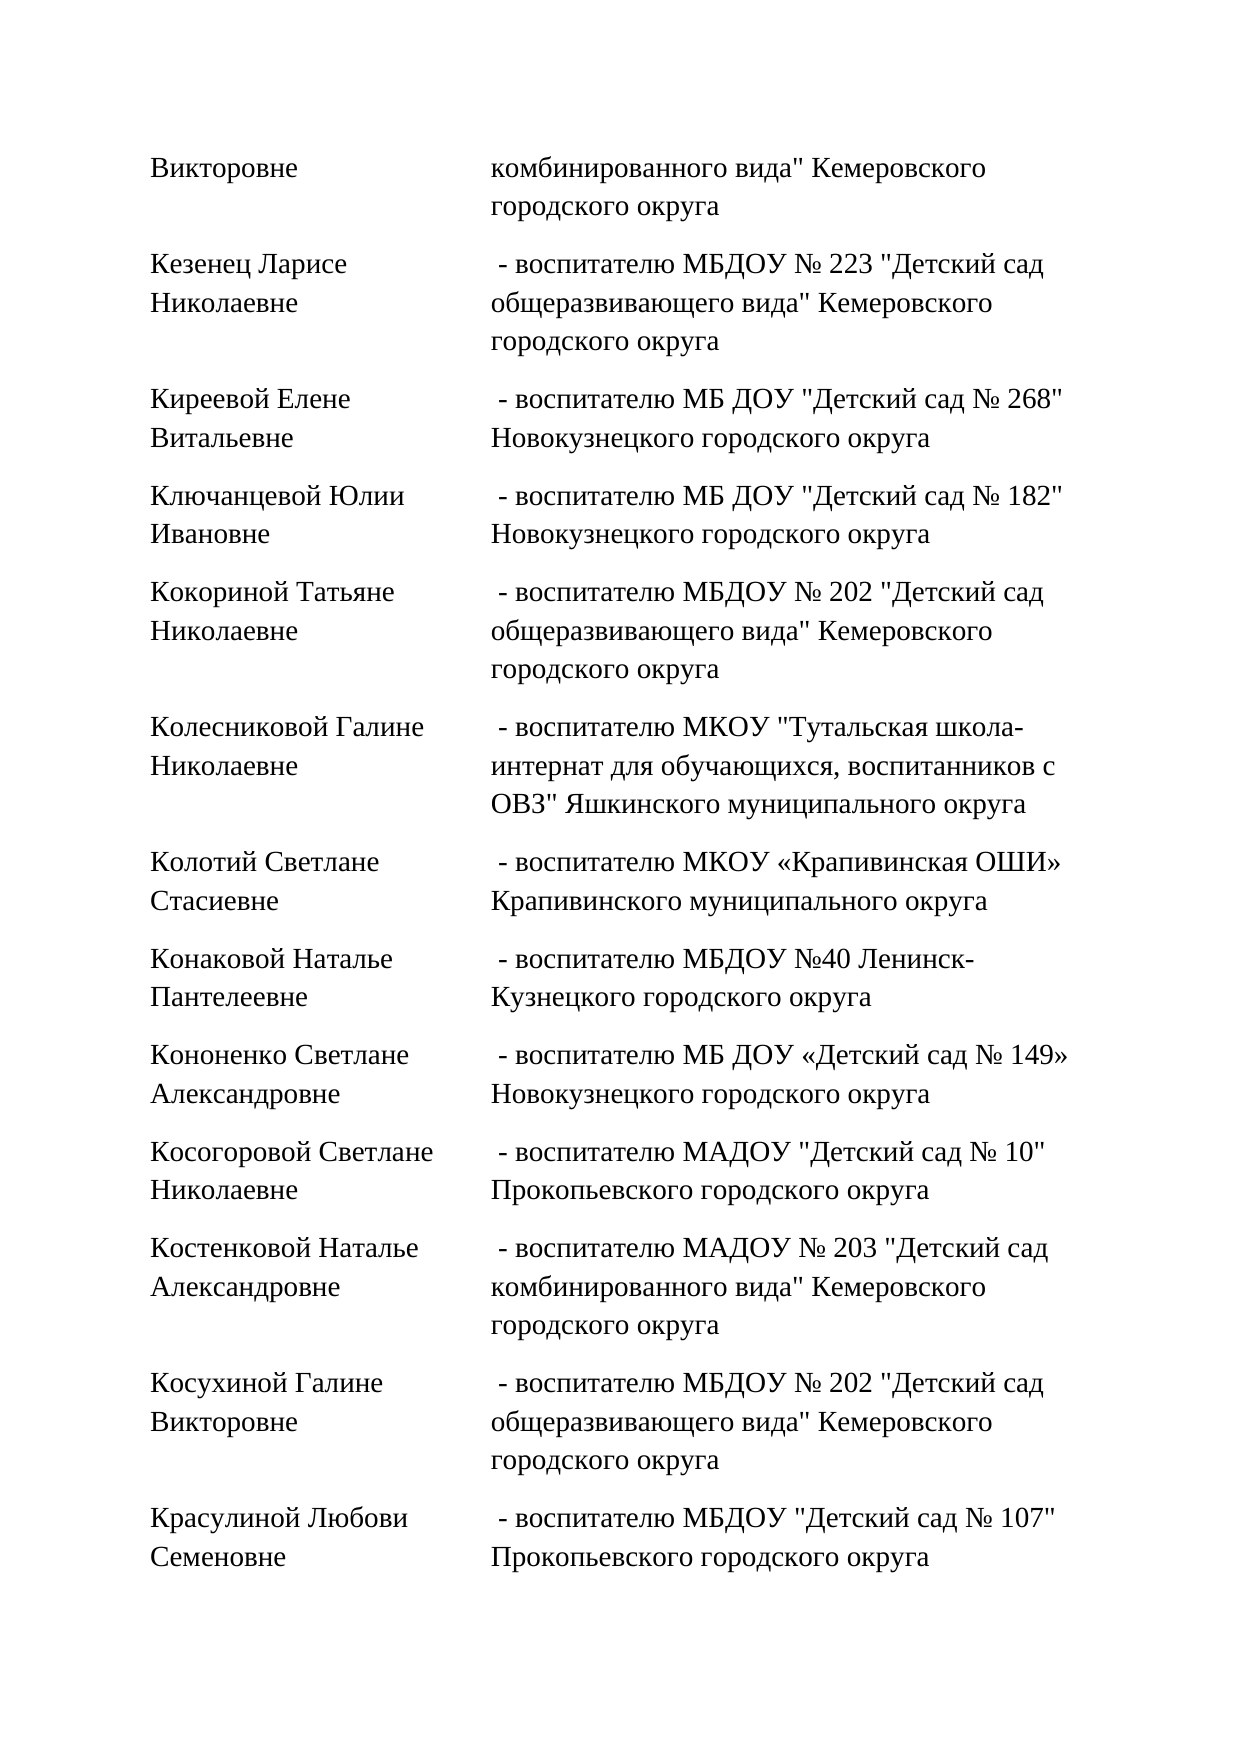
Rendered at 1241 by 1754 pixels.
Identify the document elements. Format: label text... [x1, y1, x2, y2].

table_cell Конаковой Наталье Пантелеевне [149, 941, 489, 1037]
table_cell - воспитателю МБ ДОУ "Детский сад № 268" Новокузнецкого городского округа [490, 381, 1091, 478]
table_cell - воспитателю МКОУ "Тутальская школа-интернат для обучающихся, воспитанников с ОВЗ" Яшкинского муниципального округа [490, 709, 1091, 844]
table_cell - воспитателю МАДОУ № 203 "Детский сад комбинированного вида" Кемеровского городского округа [490, 1230, 1091, 1365]
table_cell - воспитателю МАДОУ "Детский сад № 10" Прокопьевского городского округа [490, 1134, 1091, 1230]
table_cell - воспитателю МБДОУ "Детский сад № 107" Прокопьевского городского округа [490, 1500, 1091, 1597]
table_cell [490, 150, 1091, 246]
table_cell Костенковой Наталье Александровне [149, 1230, 489, 1365]
table_cell - воспитателю МБ ДОУ «Детский сад № 149» Новокузнецкого городского округа [490, 1037, 1091, 1134]
table_cell Ключанцевой Юлии Ивановне [149, 478, 489, 574]
table_cell Кезенец Ларисе Николаевне [149, 246, 489, 381]
table_cell Кокориной Татьяне Николаевне [149, 574, 489, 709]
table_cell Колотий Светлане Стасиевне [149, 844, 489, 941]
table_cell Колесниковой Галине Николаевне [149, 709, 489, 844]
table_cell Киреевой Елене Витальевне [149, 381, 489, 478]
table_cell - воспитателю МБДОУ № 202 "Детский сад общеразвивающего вида" Кемеровского городского округа [490, 574, 1091, 709]
table_cell - воспитателю МБДОУ № 202 "Детский сад общеразвивающего вида" Кемеровского городского округа [490, 1365, 1091, 1500]
table_cell Красулиной Любови Семеновне [149, 1500, 489, 1597]
table_cell - воспитателю МКОУ «Крапивинская ОШИ» Крапивинского муниципального округа [490, 844, 1091, 941]
table_cell Косогоровой Светлане Николаевне [149, 1134, 489, 1230]
table_cell - воспитателю МБ ДОУ "Детский сад № 182" Новокузнецкого городского округа [490, 478, 1091, 574]
table_cell Кононенко Светлане Александровне [149, 1037, 489, 1134]
table_cell - воспитателю МБДОУ № 223 "Детский сад общеразвивающего вида" Кемеровского городского округа [490, 246, 1091, 381]
table_cell - воспитателю МБДОУ №40 Ленинск-Кузнецкого городского округа [490, 941, 1091, 1037]
table_cell Косухиной Галине Викторовне [149, 1365, 489, 1500]
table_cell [149, 150, 489, 246]
